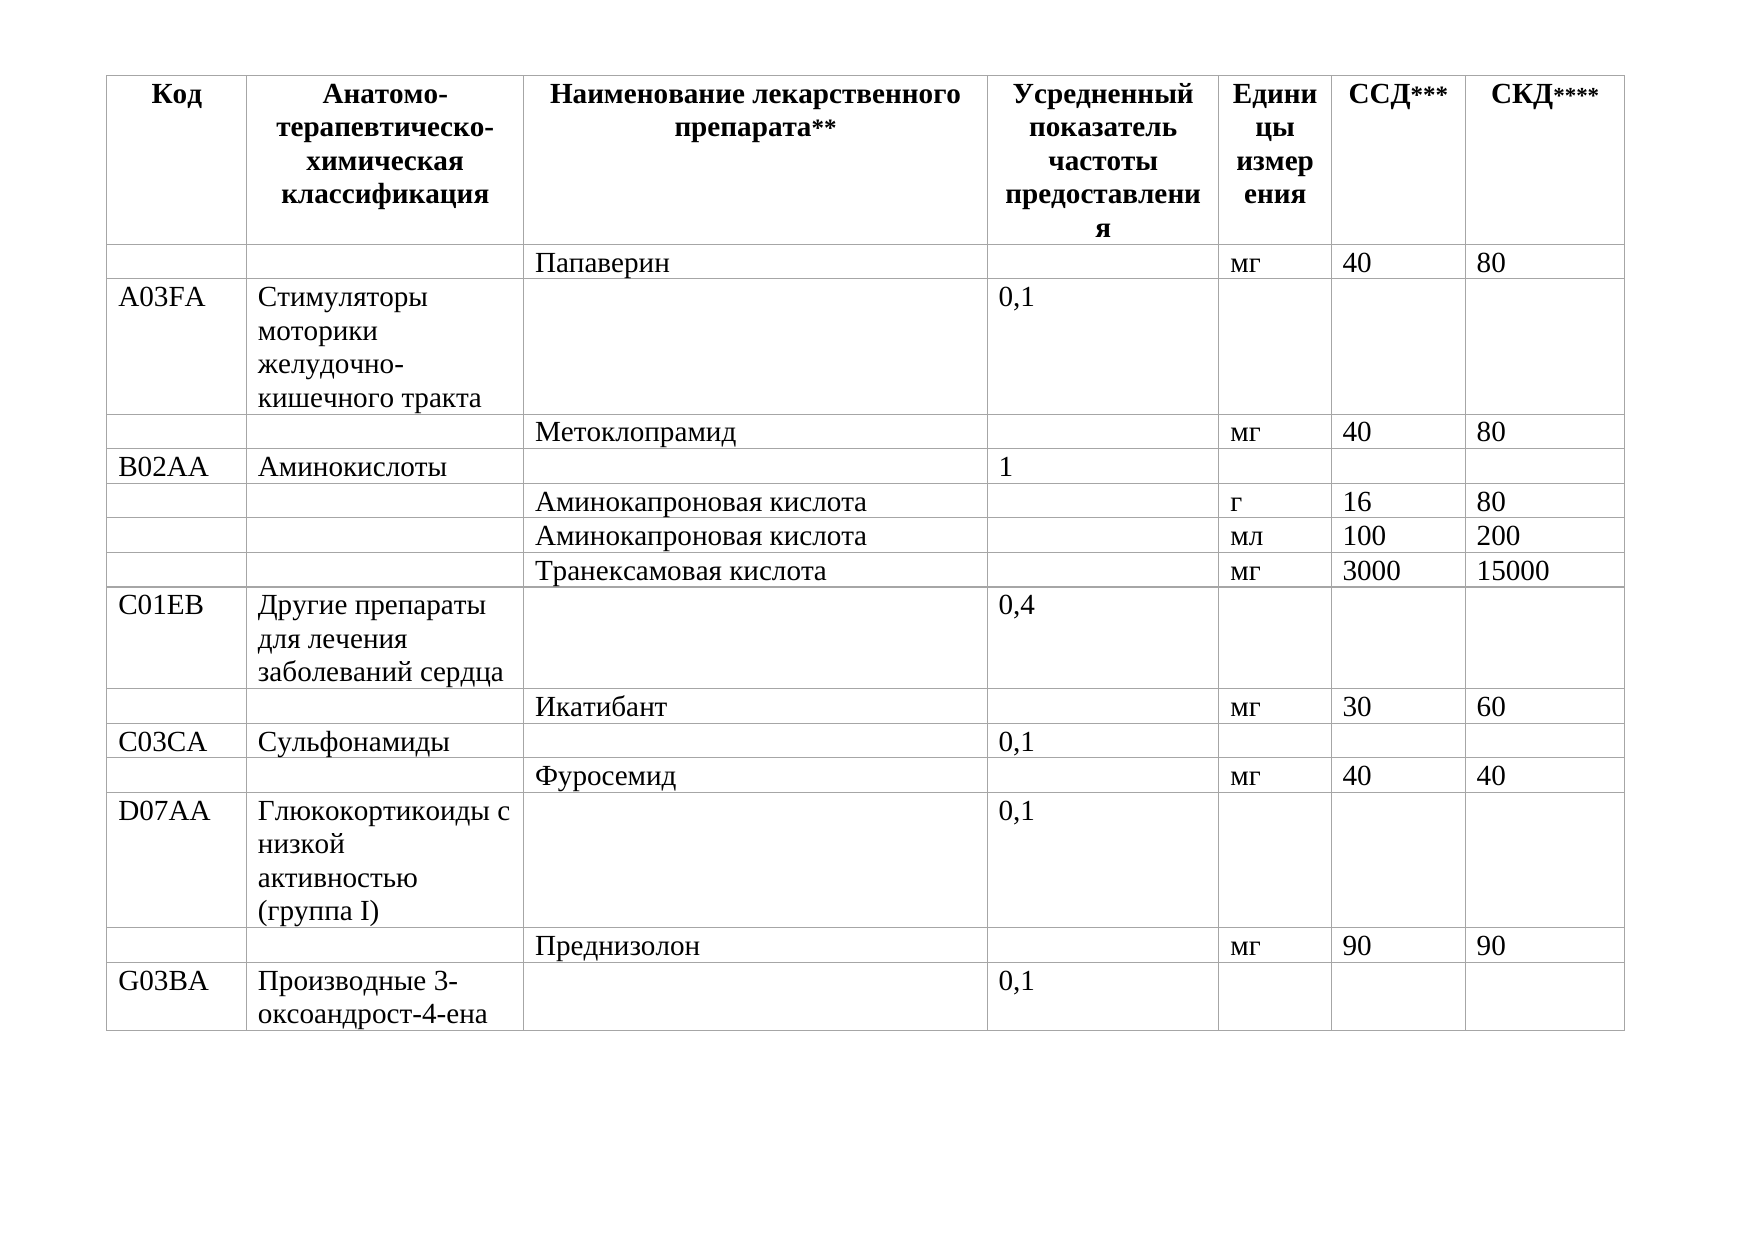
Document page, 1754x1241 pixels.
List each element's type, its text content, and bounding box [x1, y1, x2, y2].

table_cell мл [1219, 518, 1331, 552]
table_header ССД*** [1332, 76, 1465, 244]
table_cell [1332, 449, 1465, 483]
table_cell Другие препараты для лечения заболеваний сердца [247, 588, 523, 688]
table_cell C03CA [107, 724, 246, 757]
table_cell Метоклопрамид [524, 415, 987, 448]
table_cell [524, 588, 987, 688]
table_cell мг [1219, 689, 1331, 723]
table_cell [988, 689, 1218, 723]
table_cell [1332, 588, 1465, 688]
table_cell [1466, 963, 1624, 1030]
table_cell B02AA [107, 449, 246, 483]
table_cell Аминокислоты [247, 449, 523, 483]
table_cell 3000 [1332, 553, 1465, 586]
table_cell мг [1219, 928, 1331, 962]
table_cell мг [1219, 758, 1331, 792]
table_cell 0,1 [988, 279, 1218, 413]
table_cell мг [1219, 553, 1331, 586]
table_cell 40 [1466, 758, 1624, 792]
table_cell мг [1219, 415, 1331, 448]
table_cell 0,1 [988, 963, 1218, 1030]
table_cell [107, 758, 246, 792]
table_cell 0,1 [988, 793, 1218, 927]
table_cell [988, 518, 1218, 552]
table_cell [1466, 588, 1624, 688]
table_cell [1219, 449, 1331, 483]
table_cell 80 [1466, 245, 1624, 278]
table_cell C01EB [107, 588, 246, 688]
table_cell Преднизолон [524, 928, 987, 962]
table_cell [988, 415, 1218, 448]
table_cell Фуросемид [524, 758, 987, 792]
table_cell [1466, 279, 1624, 413]
table_cell Глюкокортикоиды с низкой активностью (группа I) [247, 793, 523, 927]
table_cell [247, 553, 523, 586]
table_cell [1219, 724, 1331, 757]
table_cell [1466, 793, 1624, 927]
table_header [247, 76, 523, 244]
table_cell [107, 484, 246, 517]
table_cell [107, 689, 246, 723]
table_cell [247, 484, 523, 517]
table_cell [247, 518, 523, 552]
table_cell [247, 689, 523, 723]
table_cell [1466, 449, 1624, 483]
table_cell [1466, 724, 1624, 757]
table_cell [247, 758, 523, 792]
table_cell [524, 724, 987, 757]
table_header Код [107, 76, 246, 244]
table_cell D07AA [107, 793, 246, 927]
table_cell Производные 3-оксоандрост-4-ена [247, 963, 523, 1030]
table_cell [1332, 279, 1465, 413]
table_cell Икатибант [524, 689, 987, 723]
table_cell [107, 928, 246, 962]
table_cell [524, 449, 987, 483]
table_cell [247, 415, 523, 448]
table_cell Сульфонамиды [247, 724, 523, 757]
table_cell [988, 928, 1218, 962]
table_header Единицы измерения [1219, 76, 1331, 244]
table_cell [988, 553, 1218, 586]
table_cell [1219, 279, 1331, 413]
table_cell 16 [1332, 484, 1465, 517]
table_cell G03BA [107, 963, 246, 1030]
table_cell [1332, 963, 1465, 1030]
table_cell 90 [1466, 928, 1624, 962]
table_cell 40 [1332, 758, 1465, 792]
table_header СКД**** [1466, 76, 1624, 244]
table_cell мг [1219, 245, 1331, 278]
table_cell 0,1 [988, 724, 1218, 757]
table_cell [107, 415, 246, 448]
table_cell 40 [1332, 415, 1465, 448]
table_cell [247, 245, 523, 278]
table_cell A03FA [107, 279, 246, 413]
table_cell [107, 518, 246, 552]
table_cell [988, 245, 1218, 278]
table_cell Стимуляторы моторики желудочно-кишечного тракта [247, 279, 523, 413]
table_cell [524, 963, 987, 1030]
table_cell [524, 279, 987, 413]
table_cell [1219, 588, 1331, 688]
table_cell [1332, 793, 1465, 927]
table_cell [107, 245, 246, 278]
table_cell г [1219, 484, 1331, 517]
table_cell Транексамовая кислота [524, 553, 987, 586]
table_cell 30 [1332, 689, 1465, 723]
table_cell Аминокапроновая кислота [524, 518, 987, 552]
table_cell Аминокапроновая кислота [524, 484, 987, 517]
table_cell [1219, 963, 1331, 1030]
table_cell 0,4 [988, 588, 1218, 688]
table_cell 40 [1332, 245, 1465, 278]
table_cell 15000 [1466, 553, 1624, 586]
table_cell [524, 793, 987, 927]
table_cell 100 [1332, 518, 1465, 552]
table_cell 90 [1332, 928, 1465, 962]
table_cell [1219, 793, 1331, 927]
table_cell [988, 758, 1218, 792]
table_cell 60 [1466, 689, 1624, 723]
table_cell [988, 484, 1218, 517]
table_cell Папаверин [524, 245, 987, 278]
table_cell 200 [1466, 518, 1624, 552]
table_cell [247, 928, 523, 962]
table_cell [1332, 724, 1465, 757]
table_cell 80 [1466, 415, 1624, 448]
table_cell 1 [988, 449, 1218, 483]
table_cell 80 [1466, 484, 1624, 517]
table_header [988, 76, 1218, 244]
table_header Наименование лекарственного препарата** [524, 76, 987, 244]
table_cell [107, 553, 246, 586]
